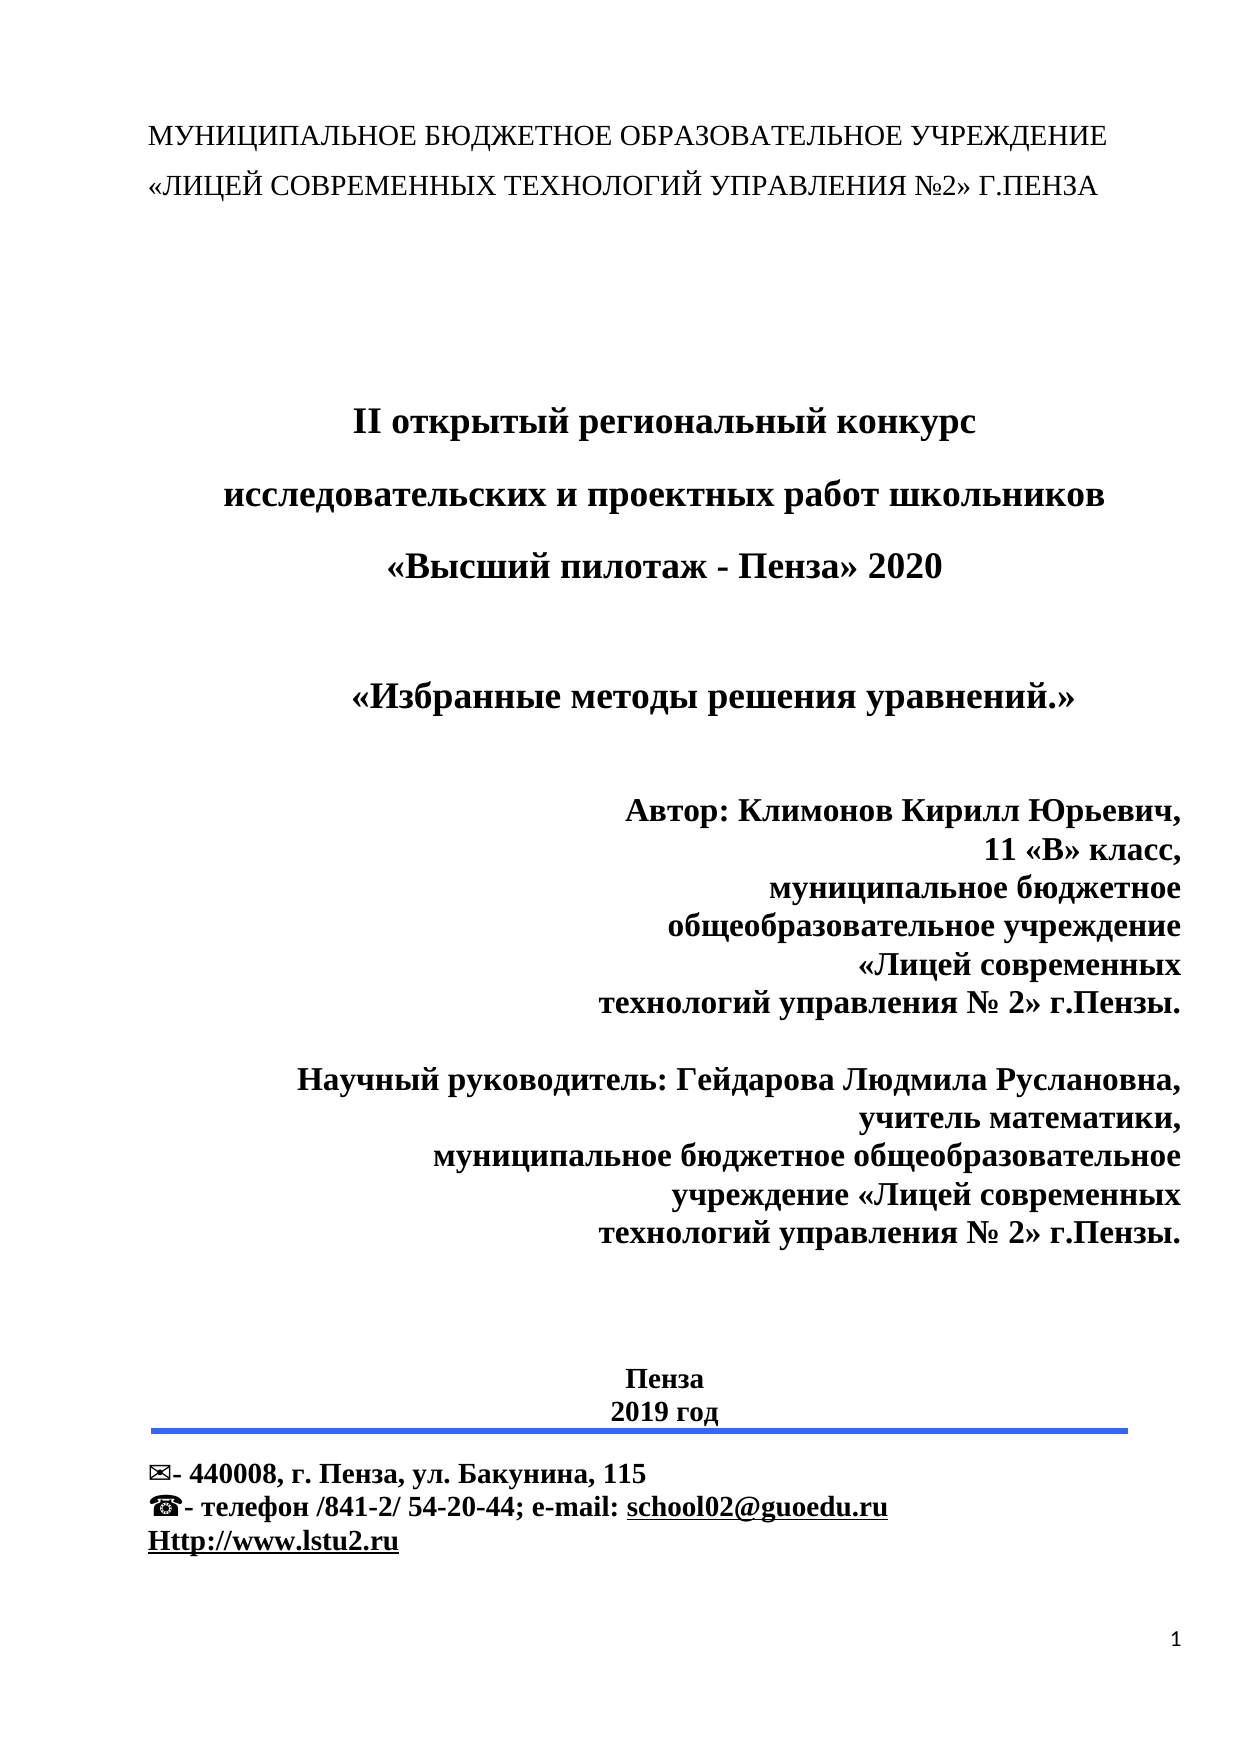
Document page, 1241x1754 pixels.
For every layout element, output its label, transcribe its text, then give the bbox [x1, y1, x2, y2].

text технологий управления № 2» г.Пензы. [148, 1212, 1181, 1251]
text 2019 год [148, 1394, 1181, 1428]
text Научный руководитель: Гейдарова Людмила Руслановна, [148, 1059, 1181, 1097]
text Http://www.lstu2.ru [148, 1523, 1181, 1557]
text Пенза [148, 1361, 1181, 1394]
text учитель математики, [148, 1097, 1181, 1136]
text технологий управления № 2» г.Пензы. [148, 982, 1181, 1021]
text «Лицей современных [148, 944, 1181, 982]
text ☎- телефон /841-2/ 54-20-44; e-mail: school02@guoedu.ru [148, 1489, 1181, 1523]
text «ЛИЦЕЙ СОВРЕМЕННЫХ ТЕХНОЛОГИЙ УПРАВЛЕНИЯ №2» Г.ПЕНЗА [148, 168, 1181, 202]
text учреждение «Лицей современных [148, 1174, 1181, 1212]
text ✉- 440008, г. Пенза, ул. Бакунина, 115 [148, 1456, 1181, 1489]
text «Избранные методы решения уравнений.» [148, 673, 1181, 716]
text Автор: Климонов Кирилл Юрьевич, [148, 791, 1181, 829]
text общеобразовательное учреждение [148, 906, 1181, 944]
text муниципальное бюджетное [148, 867, 1181, 906]
text «Высший пилотаж - Пенза» 2020 [148, 543, 1181, 587]
text муниципальное бюджетное общеобразовательное [148, 1136, 1181, 1174]
text II открытый региональный конкурс [148, 399, 1181, 442]
text исследовательских и проектных работ школьников [148, 471, 1181, 514]
text 11 «В» класс, [148, 829, 1181, 867]
text МУНИЦИПАЛЬНОЕ БЮДЖЕТНОЕ ОБРАЗОВАТЕЛЬНОЕ УЧРЕЖДЕНИЕ [148, 118, 1181, 152]
